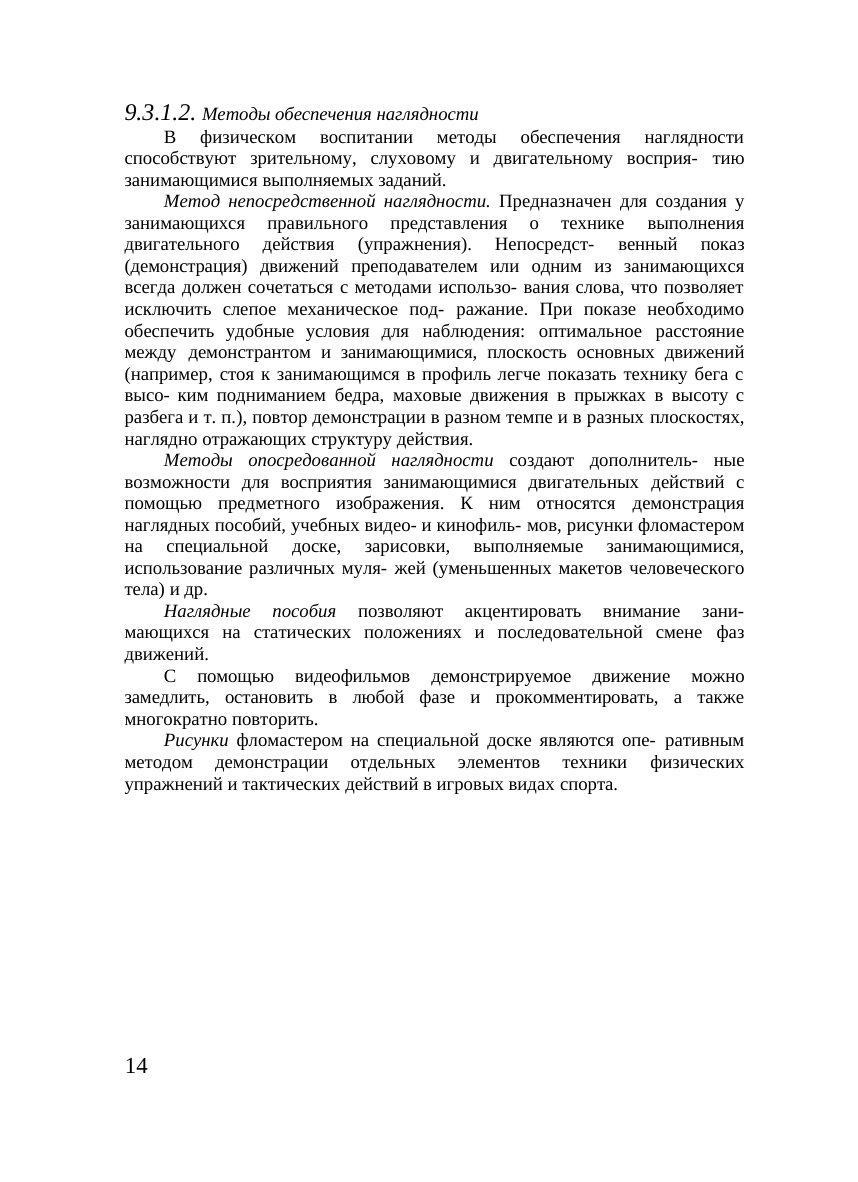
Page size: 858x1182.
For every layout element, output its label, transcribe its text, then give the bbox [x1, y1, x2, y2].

text Наглядные пособия позволяют акцентировать внимание зани- мающихся на статических положениях и последовательной смене фаз движений. [124, 600, 744, 664]
text Методы опосредованной наглядности создают дополнитель- ные возможности для восприятия занимающимися двигательных действий с помощью предметного изображения. К ним относятся демонстрация наглядных пособий, учебных видео- и кинофиль- мов, рисунки фломастером на специальной доске, зарисовки, выполняемые занимающимися, использование различных муля- жей (уменьшенных макетов человеческого тела) и др. [124, 449, 744, 600]
subtitle Методы обеспечения наглядности [124, 98, 757, 126]
text Рисунки фломастером на специальной доске являются опе- ративным методом демонстрации отдельных элементов техники физических упражнений и тактических действий в игровых видах спорта. [124, 729, 744, 794]
text С помощью видеофильмов демонстрируемое движение можно замедлить, остановить в любой фазе и прокомментировать, а также многократно повторить. [124, 664, 744, 729]
text Метод непосредственной наглядности. Предназначен для создания у занимающихся правильного представления о технике выполнения двигательного действия (упражнения). Непосредст- венный показ (демонстрация) движений преподавателем или одним из занимающихся всегда должен сочетаться с методами использо- вания слова, что позволяет исключить слепое механическое под- ражание. При показе необходимо обеспечить удобные условия для наблюдения: оптимальное расстояние между демонстрантом и занимающимися, плоскость основных движений (например, стоя к занимающимся в профиль легче показать технику бега с высо- ким подниманием бедра, маховые движения в прыжках в высоту с разбега и т. п.), повтор демонстрации в разном темпе и в разных плоскостях, наглядно отражающих структуру действия. [124, 190, 744, 449]
text В физическом воспитании методы обеспечения наглядности способствуют зрительному, слуховому и двигательному восприя- тию занимающимися выполняемых заданий. [124, 126, 744, 190]
